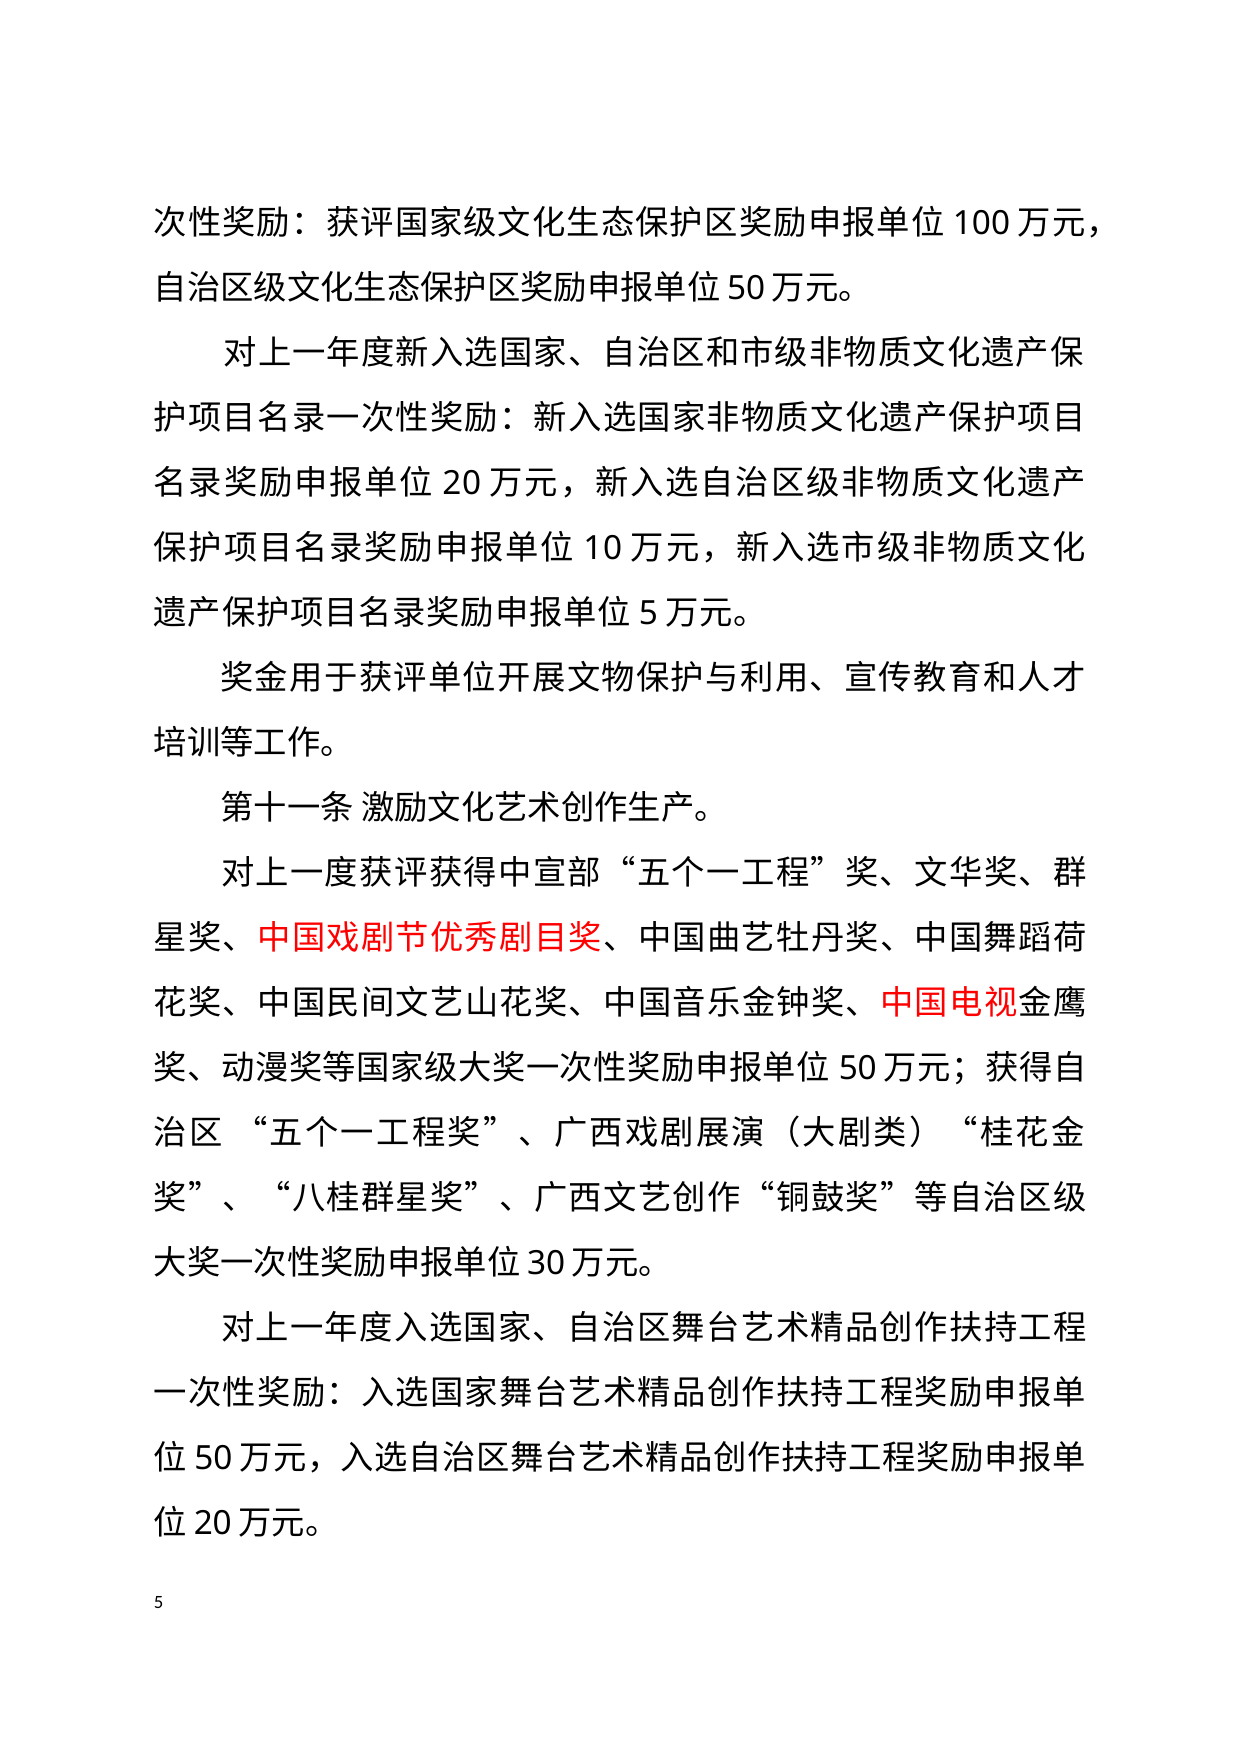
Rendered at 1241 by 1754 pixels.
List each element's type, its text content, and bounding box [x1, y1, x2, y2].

text 对上一年度新入选国家、自治区和市级非物质文化遗产保护项目名录一次性奖励：新入选国家非物质文化遗产保护项目名录奖励申报单位20万元，新入选自治区级非物质文化遗产保护项目名录奖励申报单位10万元，新入选市级非物质文化遗产保护项目名录奖励申报单位5万元。 [153, 318, 1087, 643]
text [153, 188, 1087, 318]
text 奖金用于获评单位开展文物保护与利用、宣传教育和人才培训等工作。 [153, 643, 1087, 773]
text 对上一年度入选国家、自治区舞台艺术精品创作扶持工程一次性奖励：入选国家舞台艺术精品创作扶持工程奖励申报单位50万元，入选自治区舞台艺术精品创作扶持工程奖励申报单位20万元。 [153, 1293, 1087, 1553]
text 对上一度获评获得中宣部“五个一工程”奖、文华奖、群星奖、中国戏剧节优秀剧目奖、中国曲艺牡丹奖、中国舞蹈荷花奖、中国民间文艺山花奖、中国音乐金钟奖、中国电视金鹰奖、动漫奖等国家级大奖一次性奖励申报单位50万元；获得自治区 “五个一工程奖”、广西戏剧展演（大剧类）“桂花金奖”、“八桂群星奖”、广西文艺创作“铜鼓奖”等自治区级大奖一次性奖励申报单位30万元。 [153, 838, 1087, 1293]
list 激励文化艺术创作生产。 [153, 773, 1087, 838]
